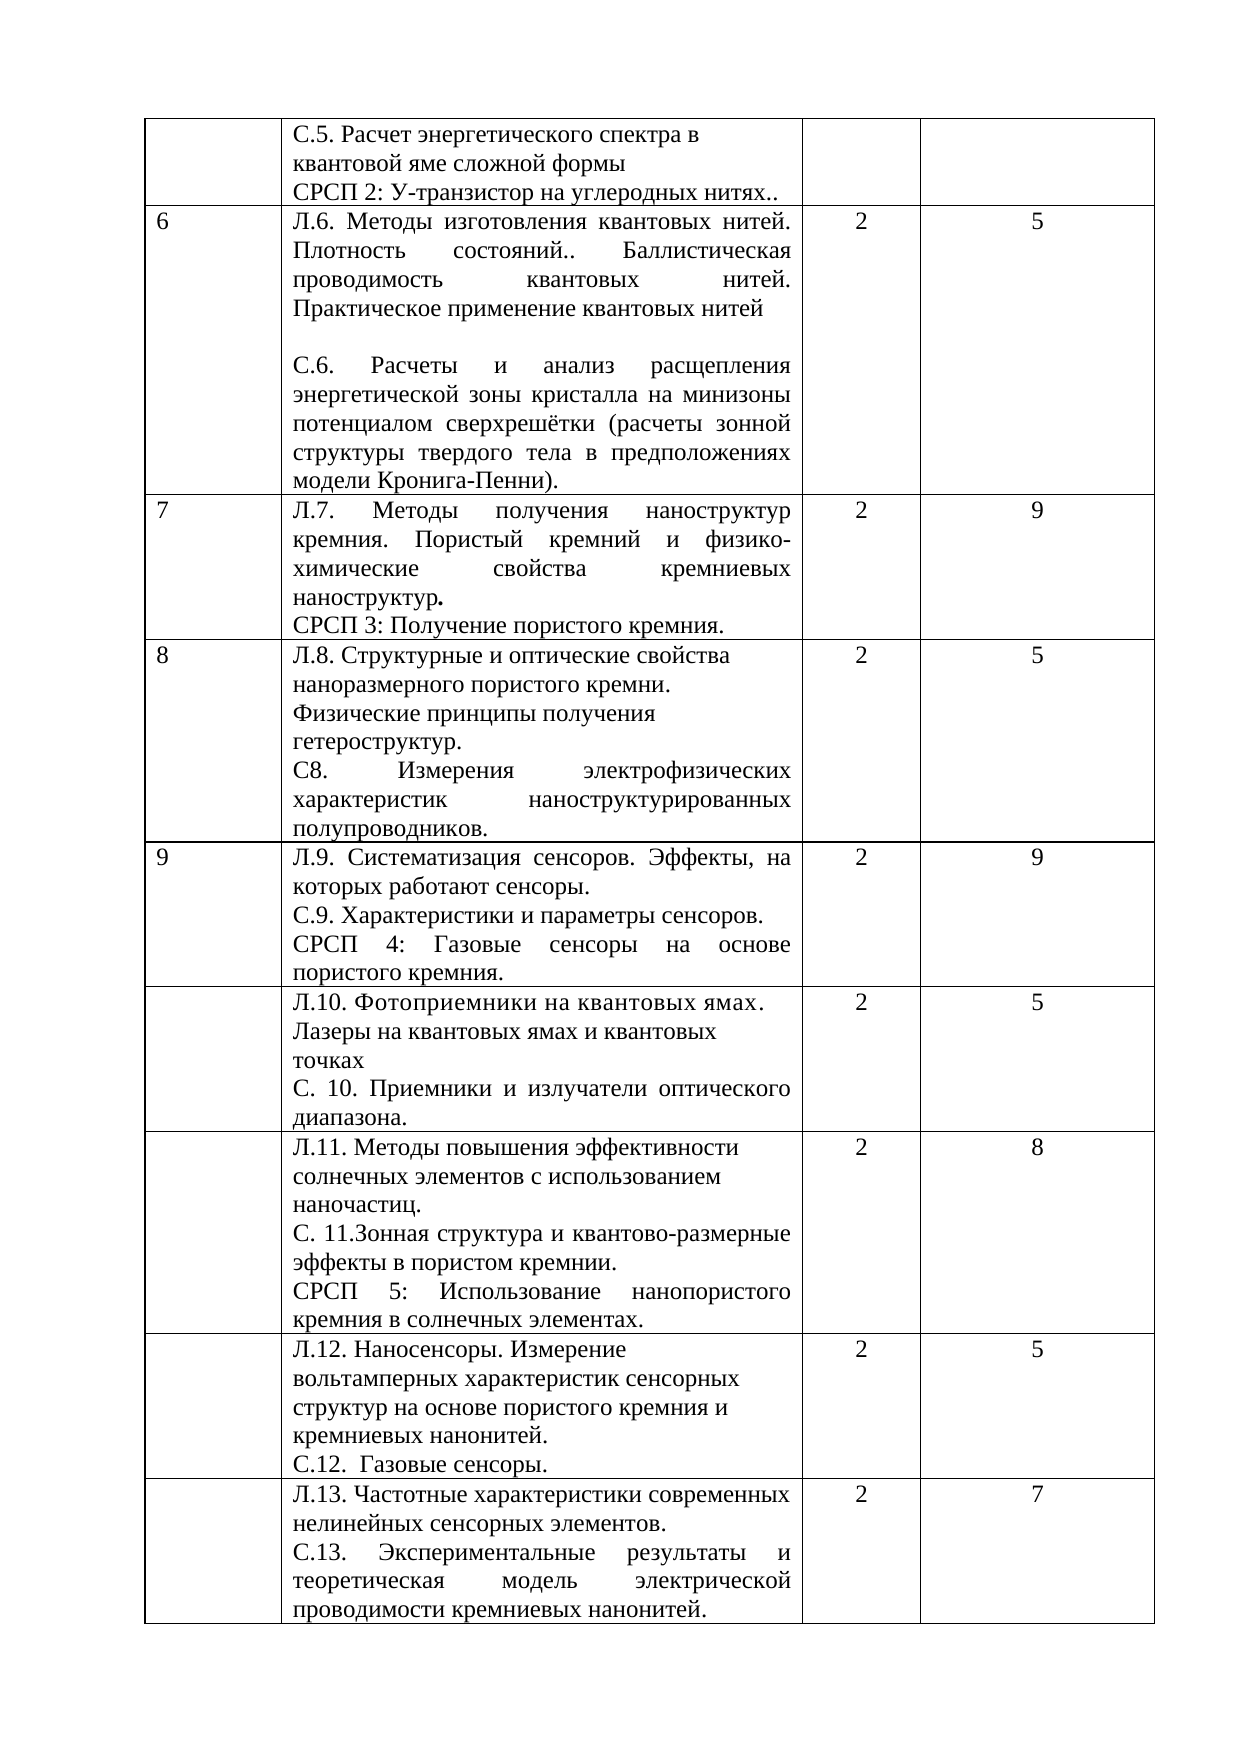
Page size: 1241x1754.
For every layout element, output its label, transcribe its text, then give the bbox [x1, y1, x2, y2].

table_cell 2 [803, 987, 920, 1131]
table_cell 2 [803, 119, 920, 205]
table_cell Л.11. Методы повышения эффективности солнечных элементов с использованием наночастиц. С. 11.Зонная структура и квантово-размерные эффекты в пористом кремнии. СРСП 5: Использование нанопористого кремния в солнечных элементах. [282, 1132, 802, 1333]
table_cell Л.6. Методы изготовления квантовых нитей. Плотность состояний.. Баллистическая проводимость квантовых нитей. Практическое применение квантовых нитей С.6. Расчеты и анализ расщепления энергетической зоны кристалла на минизоны потенциалом сверхрешётки (расчеты зонной структуры твердого тела в предположениях модели Кронига-Пенни). [282, 206, 802, 494]
table_cell 9 [921, 119, 1154, 205]
table_cell 8 [146, 640, 281, 841]
table_cell 2 [803, 1479, 920, 1623]
table_cell 9 [921, 843, 1154, 986]
table_cell 2 [803, 1334, 920, 1478]
table_cell 2 [803, 206, 920, 494]
table_cell 5 [921, 640, 1154, 841]
table_cell Л.12. Наносенсоры. Измерение вольтамперных характеристик сенсорных структур на основе пористого кремния и кремниевых нанонитей. С.12. Газовые сенсоры. [282, 1334, 802, 1478]
table_cell 5 [921, 206, 1154, 494]
table_cell Л.8. Структурные и оптические свойства наноразмерного пористого кремни. Физические принципы получения гетероструктур. С8. Измерения электрофизических характеристик наноструктурированных полупроводников. [282, 640, 802, 841]
table_cell 2 [803, 843, 920, 986]
table_cell 2 [803, 495, 920, 639]
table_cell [282, 119, 802, 205]
table_cell 5 [921, 1334, 1154, 1478]
table_cell 7 [921, 1479, 1154, 1623]
table_cell [146, 987, 281, 1131]
table_cell 7 [146, 495, 281, 639]
table_cell 2 [803, 1132, 920, 1333]
table_cell Л.9. Систематизация сенсоров. Эффекты, на которых работают сенсоры. С.9. Характеристики и параметры сенсоров. СРСП 4: Газовые сенсоры на основе пористого кремния. [282, 843, 802, 986]
table_cell 2 [803, 640, 920, 841]
table_cell 9 [921, 495, 1154, 639]
table_cell [146, 1132, 281, 1333]
table_cell 5 [146, 119, 281, 205]
table_cell 5 [921, 987, 1154, 1131]
table_cell [146, 1334, 281, 1478]
table_cell Л.10. Фотоприемники на квантовых ямах. Лазеры на квантовых ямах и квантовых точках С. 10. Приемники и излучатели оптического диапазона. [282, 987, 802, 1131]
table_cell [146, 1479, 281, 1623]
table_cell Л.7. Методы получения наноструктур кремния. Пористый кремний и физико-химические свойства кремниевых наноструктур. СРСП 3: Получение пористого кремния. [282, 495, 802, 639]
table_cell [282, 1479, 802, 1623]
table_cell 6 [146, 206, 281, 494]
table_cell 8 [921, 1132, 1154, 1333]
table_cell 9 [146, 843, 281, 986]
